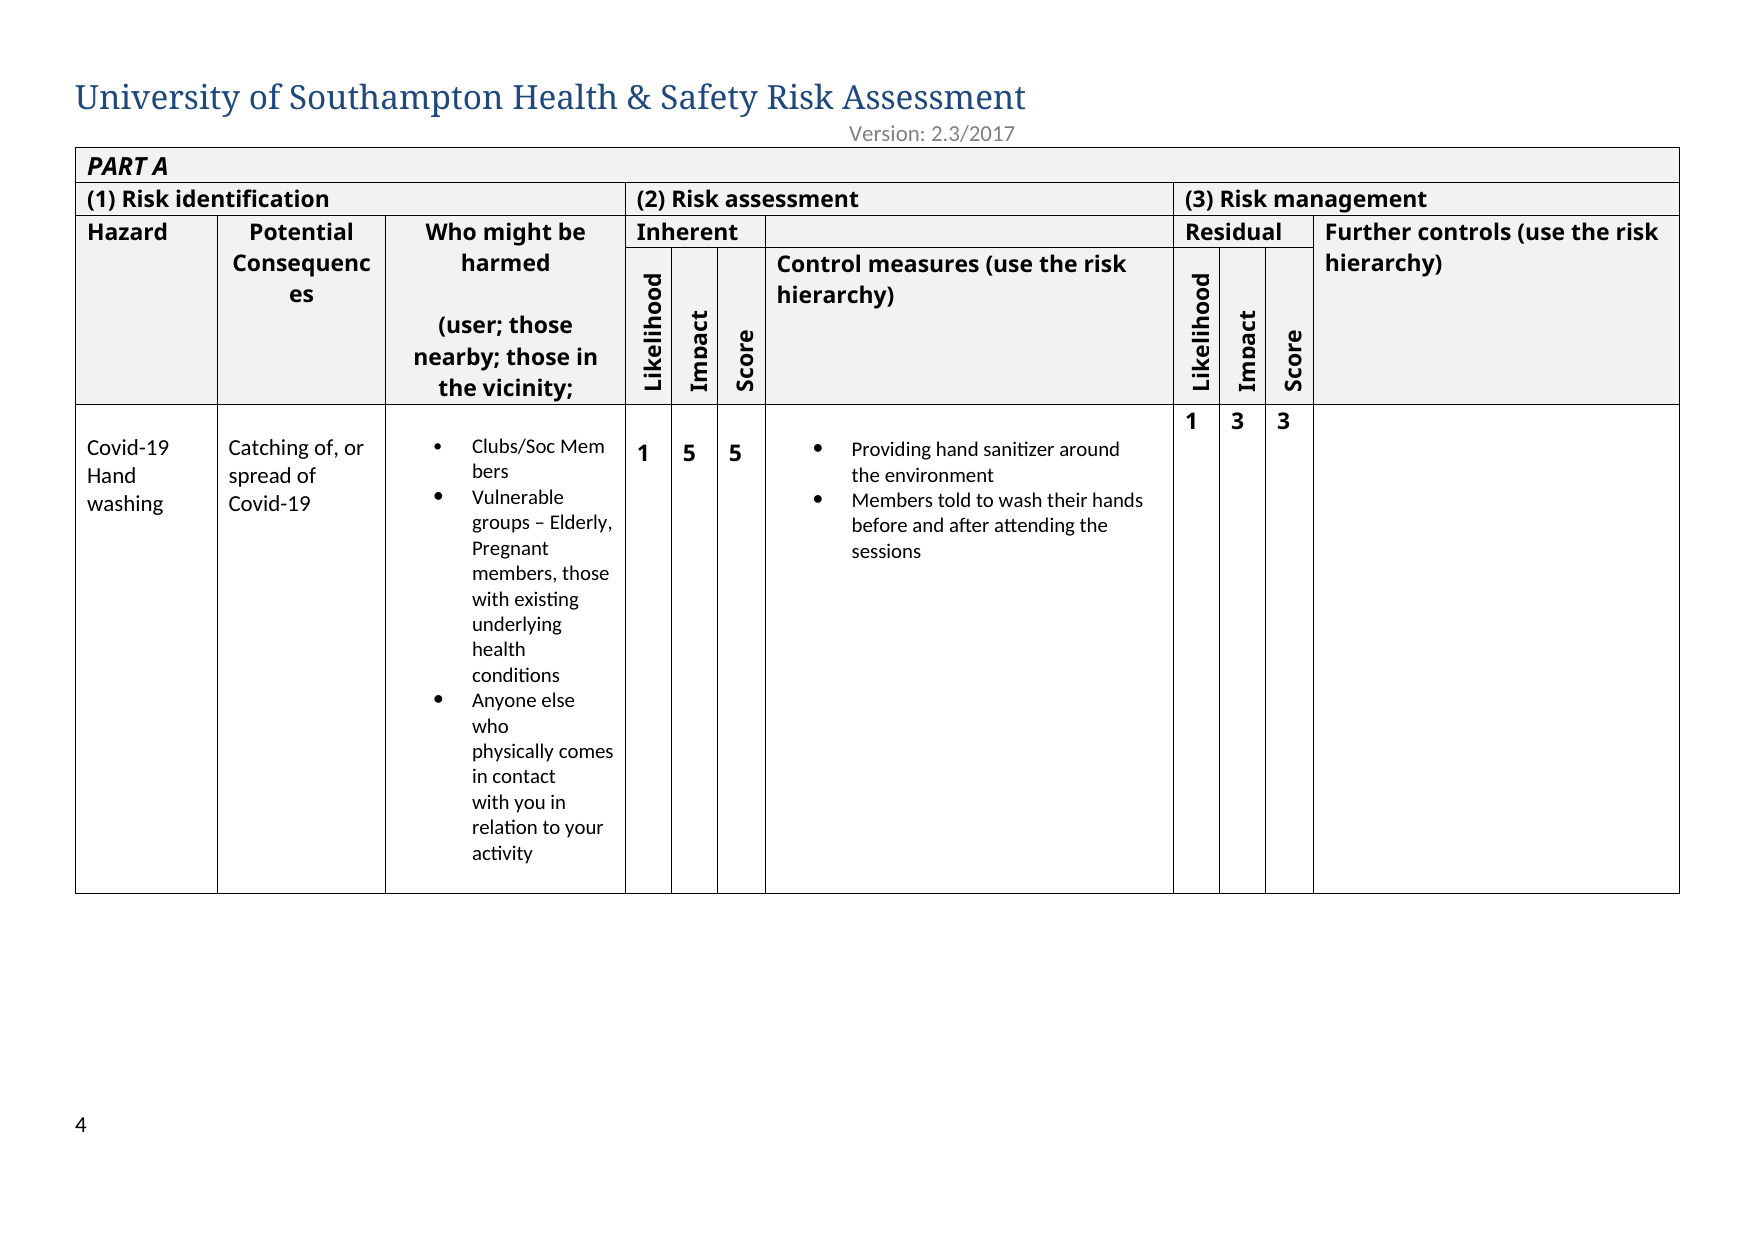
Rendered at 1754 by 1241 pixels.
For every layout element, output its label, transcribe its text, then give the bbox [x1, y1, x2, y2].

table_cell 5 [718, 405, 765, 893]
table_cell Covid-19 Hand washing [76, 405, 217, 893]
table_cell Providing hand sanitizer around the environment Members told to wash their hands before and after attending the sessions [766, 405, 1173, 893]
table_cell Likelihood [1174, 248, 1219, 404]
table_cell Who might be harmed (user; those nearby; those in the vicinity; members of the public) [386, 216, 625, 404]
table_cell (1) Risk identification [76, 183, 625, 214]
table_cell [1314, 405, 1679, 893]
table_cell 5 [672, 405, 717, 893]
table_cell Likelihood [626, 248, 671, 404]
table_header PART A [76, 148, 1679, 182]
table_cell Clubs/Soc Members Vulnerable groups – Elderly, Pregnant members, those with existing underlying health conditions Anyone else who physically comes in contact with you in relation to your activity [386, 405, 625, 893]
table_cell Residual [1174, 216, 1313, 247]
table_cell [766, 216, 1173, 247]
table_cell Impact [1220, 248, 1265, 404]
table_cell Further controls (use the risk hierarchy) [1314, 216, 1679, 404]
table_cell Score [718, 248, 765, 404]
table_cell Catching of, or spread of Covid-19 [218, 405, 385, 893]
table_cell 3 [1266, 405, 1313, 893]
table_cell (3) Risk management [1174, 183, 1679, 214]
table_cell Score [1266, 248, 1313, 404]
table_cell 3 [1220, 405, 1265, 893]
table_cell 1 [626, 405, 671, 893]
table_cell (2) Risk assessment [626, 183, 1173, 214]
table_cell Inherent [626, 216, 765, 247]
table_cell Impact [672, 248, 717, 404]
table_cell 1 [1174, 405, 1219, 893]
table_cell Hazard [76, 216, 217, 404]
table_cell Control measures (use the risk hierarchy) [766, 248, 1173, 404]
table_cell Potential Consequences [218, 216, 385, 404]
